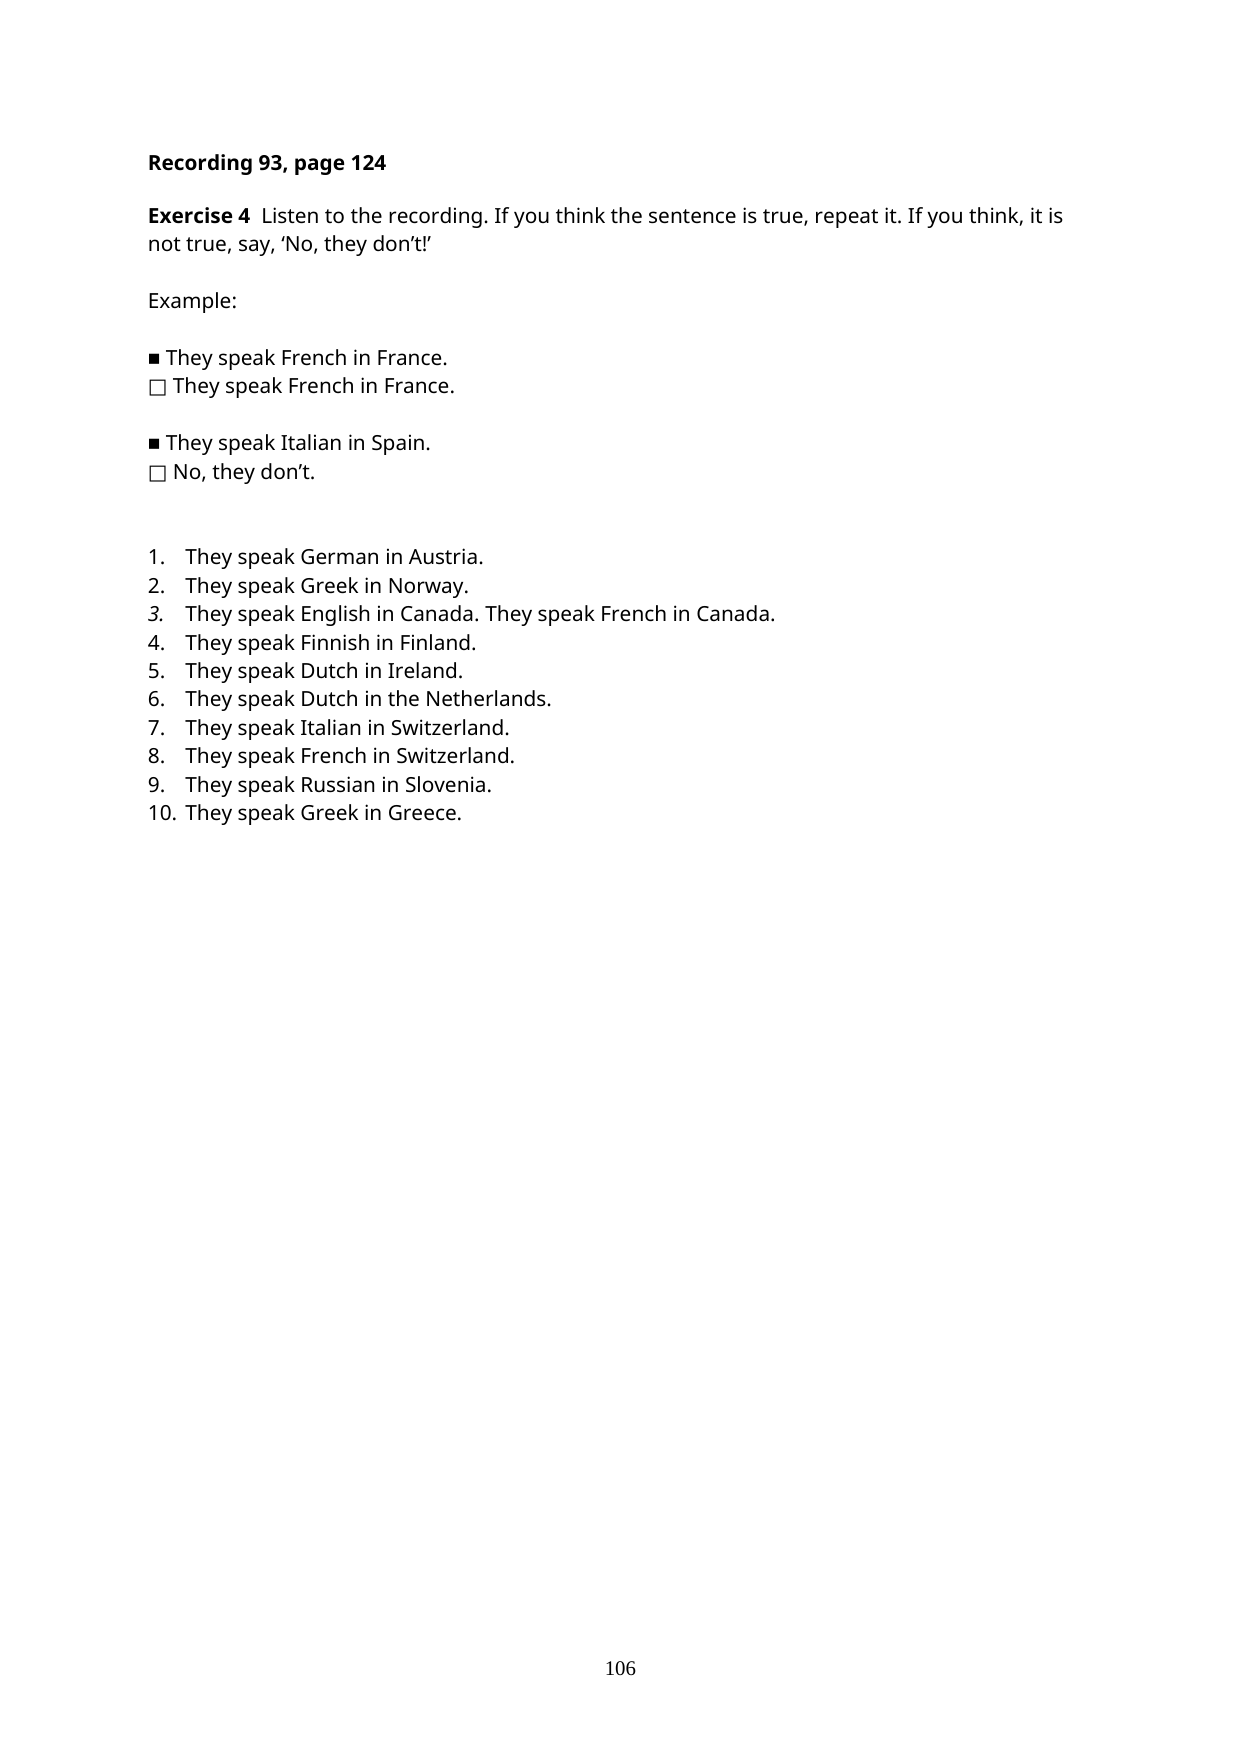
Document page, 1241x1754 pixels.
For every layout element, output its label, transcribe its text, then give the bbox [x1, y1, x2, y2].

list They speak Greek in Greece. [148, 798, 1093, 827]
list They speak Italian in Switzerland. [148, 713, 1093, 741]
text Exercise 4 Listen to the recording. If you think the sentence is true, repeat it. If you think, it is not true, say, ‘No, they don’t!’ [148, 201, 1093, 258]
text □ No, they don’t. [148, 457, 1093, 485]
text Example: [148, 286, 1093, 315]
list They speak German in Austria. [148, 542, 1093, 571]
text ■ They speak French in France. [148, 343, 1093, 372]
list They speak Russian in Slovenia. [148, 770, 1093, 798]
list They speak Greek in Norway. [148, 571, 1093, 599]
list They speak Finnish in Finland. [148, 628, 1093, 656]
list They speak English in Canada. They speak French in Canada. [148, 599, 1093, 628]
text Recording 93, page 124 [148, 148, 1093, 176]
list They speak French in Switzerland. [148, 741, 1093, 770]
list They speak Dutch in Ireland. [148, 656, 1093, 684]
text □ They speak French in France. [148, 372, 1093, 400]
list They speak Dutch in the Netherlands. [148, 684, 1093, 713]
text ■ They speak Italian in Spain. [148, 428, 1093, 457]
